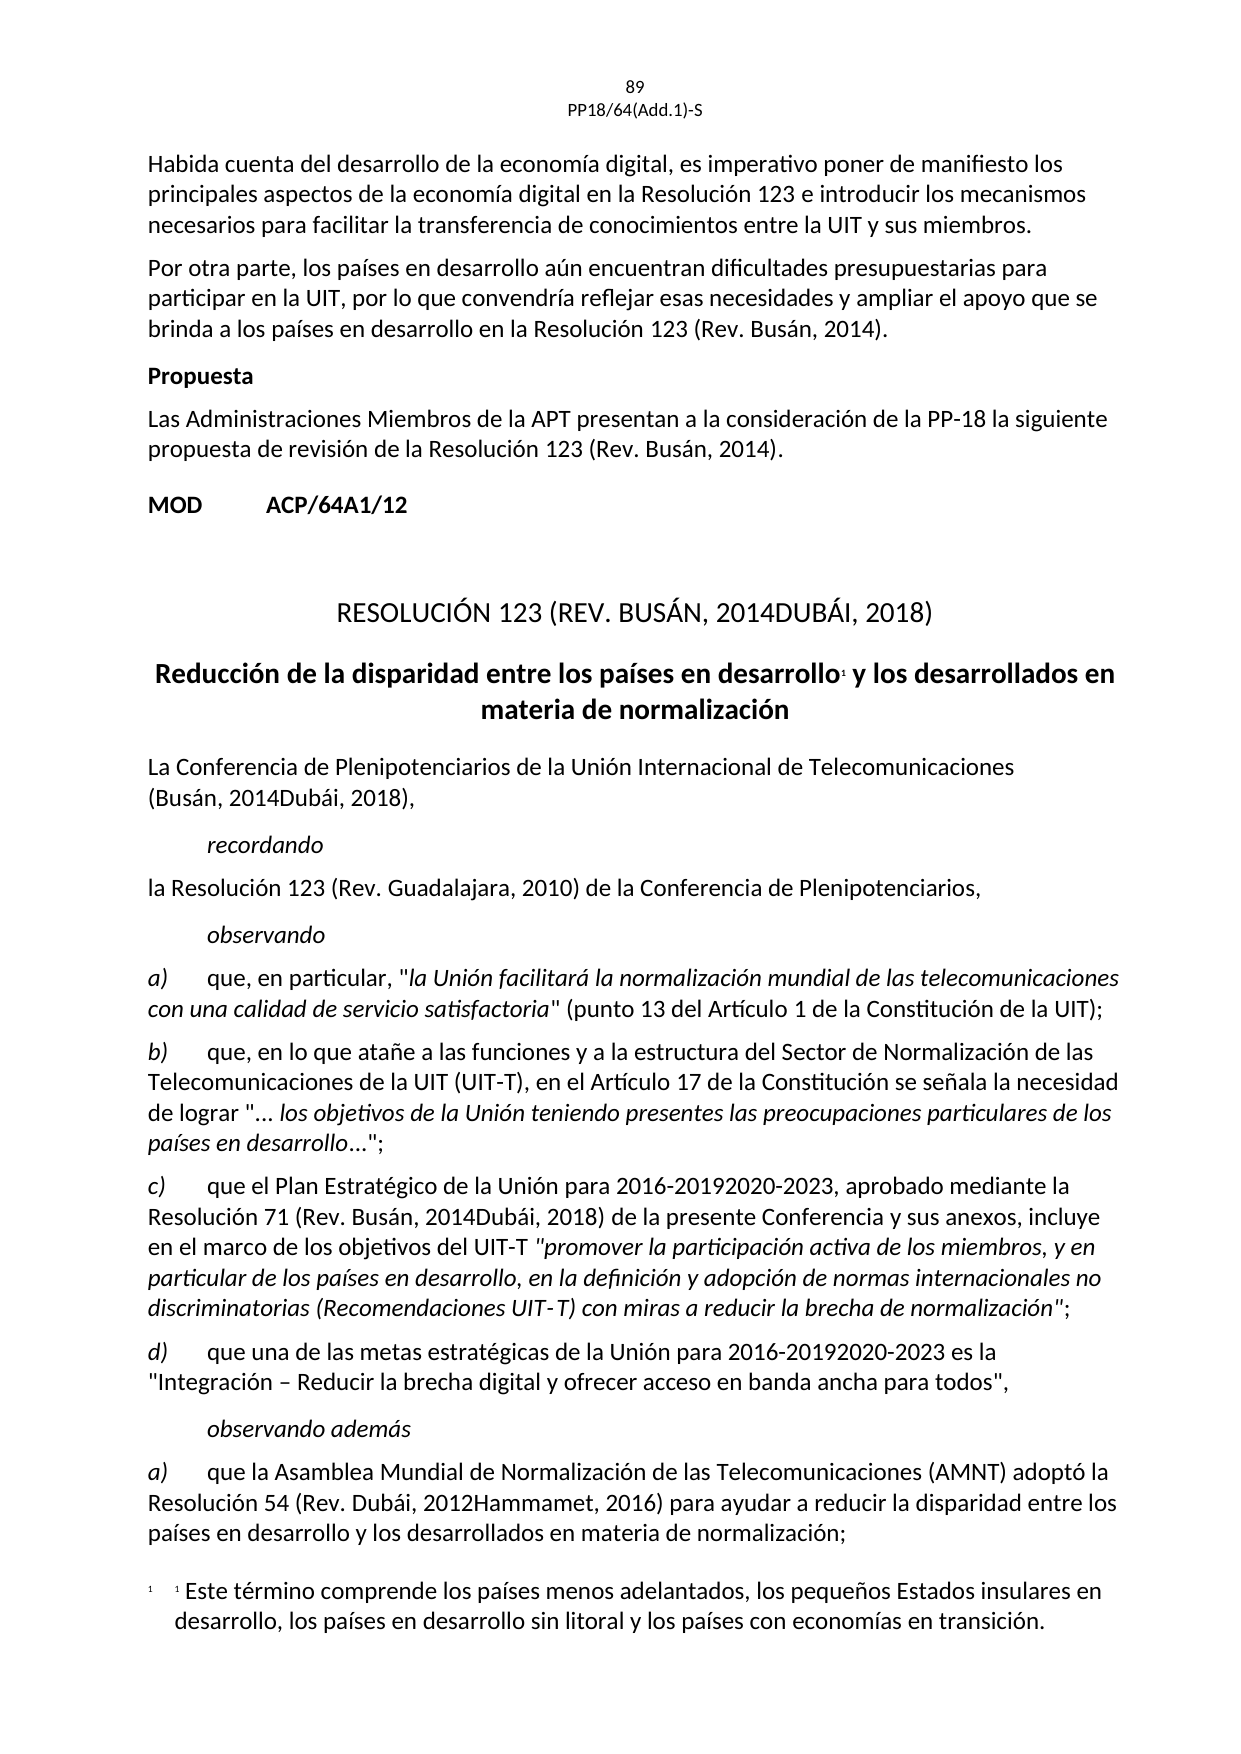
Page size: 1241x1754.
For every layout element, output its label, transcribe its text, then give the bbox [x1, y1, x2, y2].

text la Resolución 123 (Rev. Guadalajara, 2010) de la Conferencia de Plenipotenciarios, [148, 872, 1122, 903]
subtitle Propuesta [148, 360, 1122, 391]
text RESOLUCIÓN 123 (Rev. ) [148, 594, 1122, 630]
text observando además [207, 1413, 1122, 1444]
text a) que, en particular, "la Unión facilitará la normalización mundial de las telecomunicaciones con una calidad de servicio satisfactoria" (punto 13 del Artículo 1 de la Constitución de la UIT); [148, 962, 1122, 1023]
text c) que el Plan Estratégico de la Unión para , aprobado mediante la Resolución 71 (Rev. ) de la presente Conferencia y sus anexos, incluye en el marco de los objetivos del UIT-T "promover la participación activa de los miembros, y en particular de los países en desarrollo, en la definición y adopción de normas internacionales no discriminatorias (Recomendaciones UIT-T) con miras a reducir la brecha de normalización"; [148, 1171, 1122, 1323]
text MOD ACP/64A1/12 [148, 489, 1122, 519]
text recordando [207, 829, 1122, 860]
title Reducción de la disparidad entre los países en desarrollo1 y los desarrollados en materia de normalización [148, 655, 1122, 726]
text Las Administraciones Miembros de la APT presentan a la consideración de la PP-18 la siguiente propuesta de revisión de la Resolución 123 (Rev. Busán, 2014). [148, 403, 1122, 464]
text Habida cuenta del desarrollo de la economía digital, es imperativo poner de manifiesto los principales aspectos de la economía digital en la Resolución 123 e introducir los mecanismos necesarios para facilitar la transferencia de conocimientos entre la UIT y sus miembros. [148, 148, 1122, 239]
text b) que, en lo que atañe a las funciones y a la estructura del Sector de Normalización de las Telecomunicaciones de la UIT (UIT-T), en el Artículo 17 de la Constitución se señala la necesidad de lograr "... los objetivos de la Unión teniendo presentes las preocupaciones particulares de los países en desarrollo..."; [148, 1036, 1122, 1158]
text a) que la Asamblea Mundial de Normalización de las Telecomunicaciones (AMNT) adoptó la Resolución 54 (Rev. ) para ayudar a reducir la disparidad entre los países en desarrollo y los desarrollados en materia de normalización; [148, 1456, 1122, 1548]
title La Conferencia de Plenipotenciarios de la Unión Internacional de Telecomunicaciones (), [148, 751, 1122, 812]
text Por otra parte, los países en desarrollo aún encuentran dificultades presupuestarias para participar en la UIT, por lo que convendría reflejar esas necesidades y ampliar el apoyo que se brinda a los países en desarrollo en la Resolución 123 (Rev. Busán, 2014). [148, 252, 1122, 343]
text d) que una de las metas estratégicas de la Unión para es la "Integración – Reducir la brecha digital y ofrecer banda ancha para todos", [148, 1336, 1122, 1397]
text observando [207, 919, 1122, 950]
